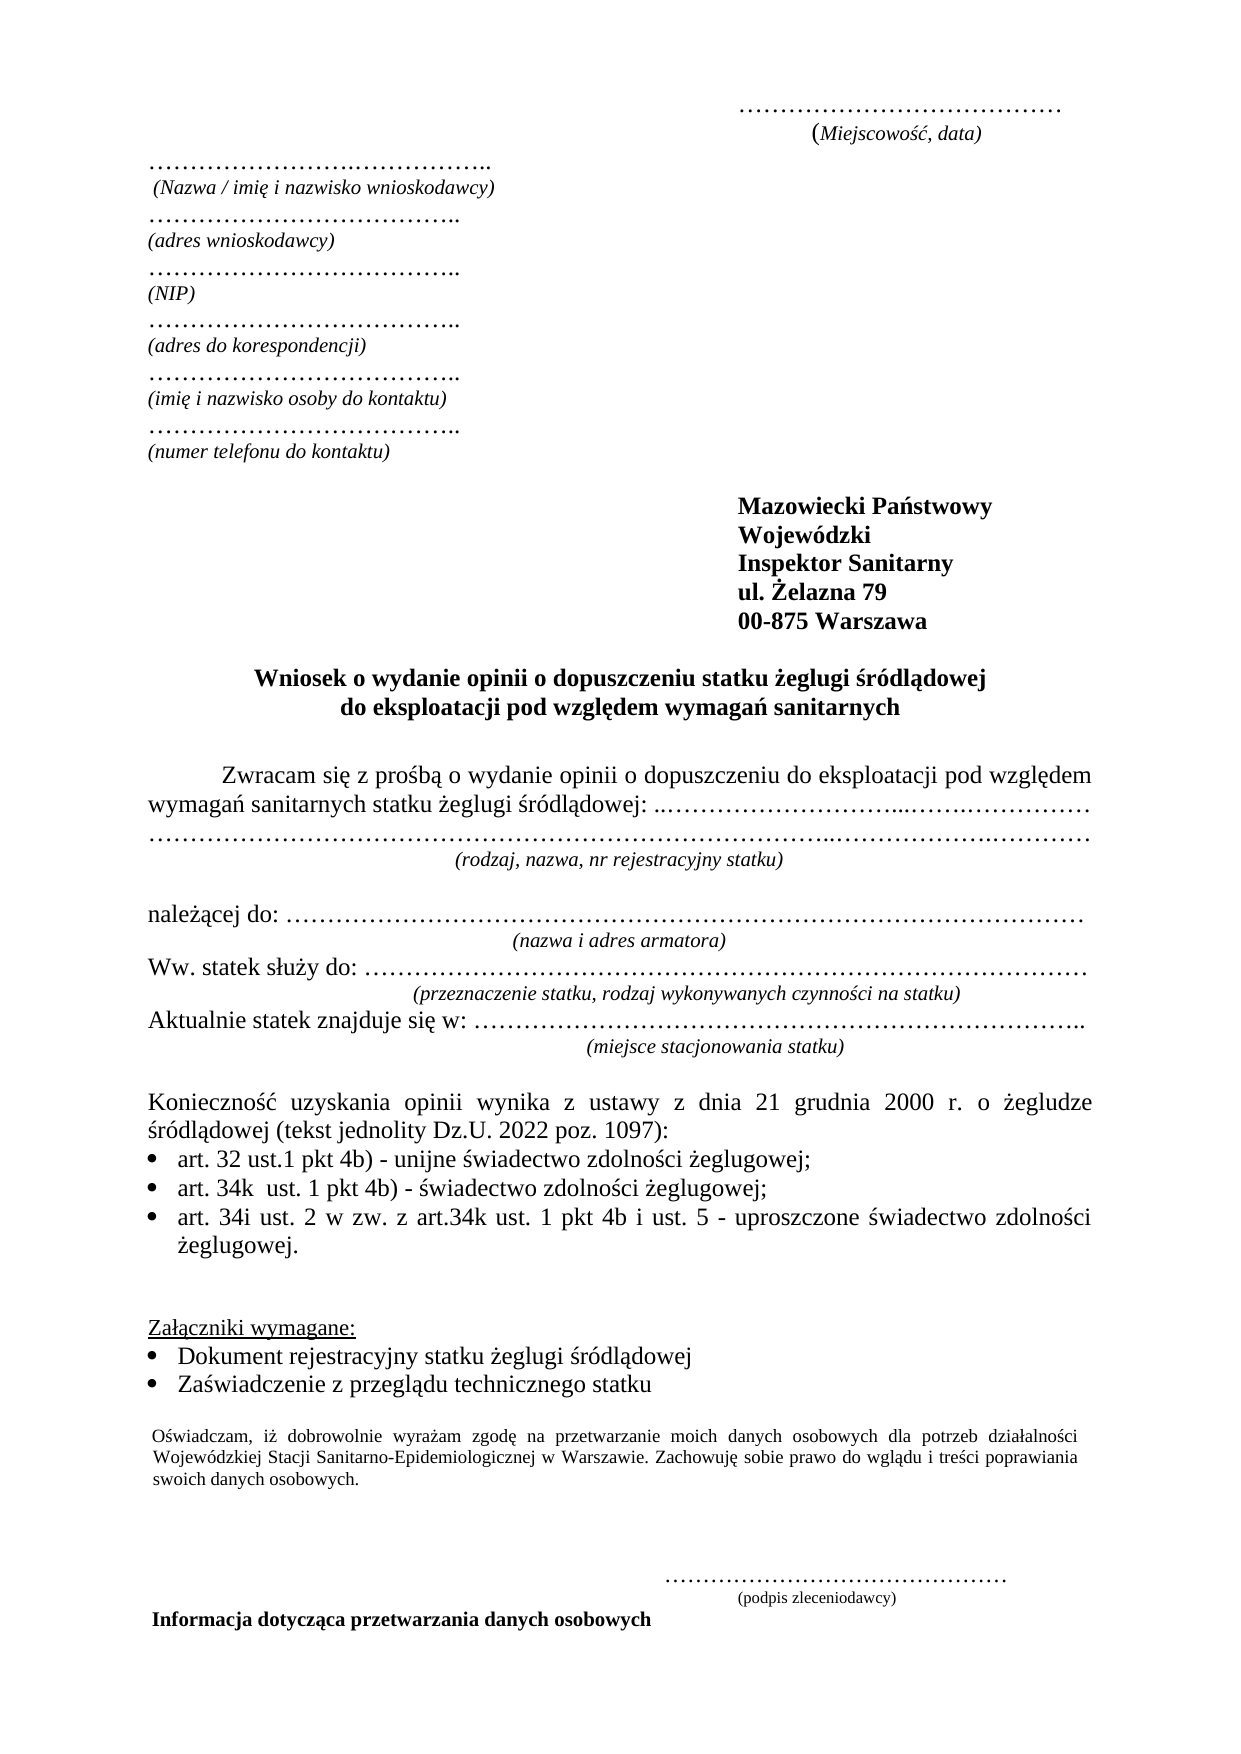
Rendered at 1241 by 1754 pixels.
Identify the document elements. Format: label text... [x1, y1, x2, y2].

text ………………………………………………………………………..……………….………… [148, 818, 1093, 847]
text (przeznaczenie statku, rodzaj wykonywanych czynności na statku) [148, 981, 1093, 1005]
text (Nazwa / imię i nazwisko wnioskodawcy) [148, 175, 1093, 199]
text Załączniki wymagane: [148, 1314, 1093, 1341]
text (adres wnioskodawcy) [148, 228, 1093, 252]
text ……………………………….. [148, 199, 1093, 228]
text ……………………………….. [148, 410, 1093, 439]
text Aktualnie statek znajduje się w: ……………………………………………………………….. [148, 1005, 1093, 1034]
text Informacja dotycząca przetwarzania danych osobowych [152, 1607, 1079, 1631]
text Oświadczam, iż dobrowolnie wyrażam zgodę na przetwarzanie moich danych osobowych dla potrzeb działalności Wojewódzkiej Stacji Sanitarno-Epidemiologicznej w Warszawie. Zachowuję sobie prawo do wglądu i treści poprawiania swoich danych osobowych. [152, 1424, 1079, 1489]
text ……………………………….. [148, 357, 1093, 386]
text …………………….…………….. [148, 146, 1093, 175]
list Zaświadczenie z przeglądu technicznego statku [148, 1369, 1093, 1398]
text (NIP) [148, 281, 1093, 304]
text (numer telefonu do kontaktu) [148, 439, 1093, 463]
list art. 34k ust. 1 pkt 4b) - świadectwo zdolności żeglugowej; [148, 1173, 1093, 1202]
text (miejsce stacjonowania statku) [148, 1034, 1093, 1058]
text ……………………………….. [148, 252, 1093, 281]
text (adres do korespondencji) [148, 333, 1093, 357]
list art. 34i ust. 2 w zw. z art.34k ust. 1 pkt 4b i ust. 5 - uproszczone świadectwo zdolności żeglugowej. [148, 1202, 1093, 1259]
text należącej do: …………………………………………………………………………………… [148, 899, 1093, 928]
text Ww. statek służy do: …………………………………………………………………………… [148, 952, 1093, 981]
text Inspektor Sanitarny [738, 548, 1093, 577]
text do eksploatacji pod względem wymagań sanitarnych [148, 692, 1093, 721]
text (nazwa i adres armatora) [148, 928, 1093, 952]
text ul. Żelazna 79 [738, 577, 1093, 606]
text (imię i nazwisko osoby do kontaktu) [148, 386, 1093, 410]
text Konieczność uzyskania opinii wynika z ustawy z dnia 21 grudnia 2000 r. o żegludze śródlądowej (tekst jednolity Dz.U. 2022 poz. 1097): [148, 1087, 1093, 1144]
text 00-875 Warszawa [738, 606, 1093, 635]
text Zwracam się z prośbą o wydanie opinii o dopuszczeniu do eksploatacji pod względem wymagań sanitarnych statku żeglugi śródlądowej: ..………………………...…….…………… [148, 761, 1093, 818]
text ……………………………………… [664, 1561, 1093, 1587]
text ……………………………….. [148, 304, 1093, 333]
text ………………………………… (Miejscowość, data) [738, 89, 1093, 146]
text Wniosek o wydanie opinii o dopuszczeniu statku żeglugi śródlądowej [148, 663, 1093, 692]
text (podpis zleceniodawcy) [738, 1587, 1093, 1607]
list art. 32 ust.1 pkt 4b) - unijne świadectwo zdolności żeglugowej; [148, 1144, 1093, 1173]
text (rodzaj, nazwa, nr rejestracyjny statku) [148, 847, 1093, 871]
list Dokument rejestracyjny statku żeglugi śródlądowej [148, 1341, 1093, 1369]
text Mazowiecki Państwowy Wojewódzki [738, 491, 1093, 548]
